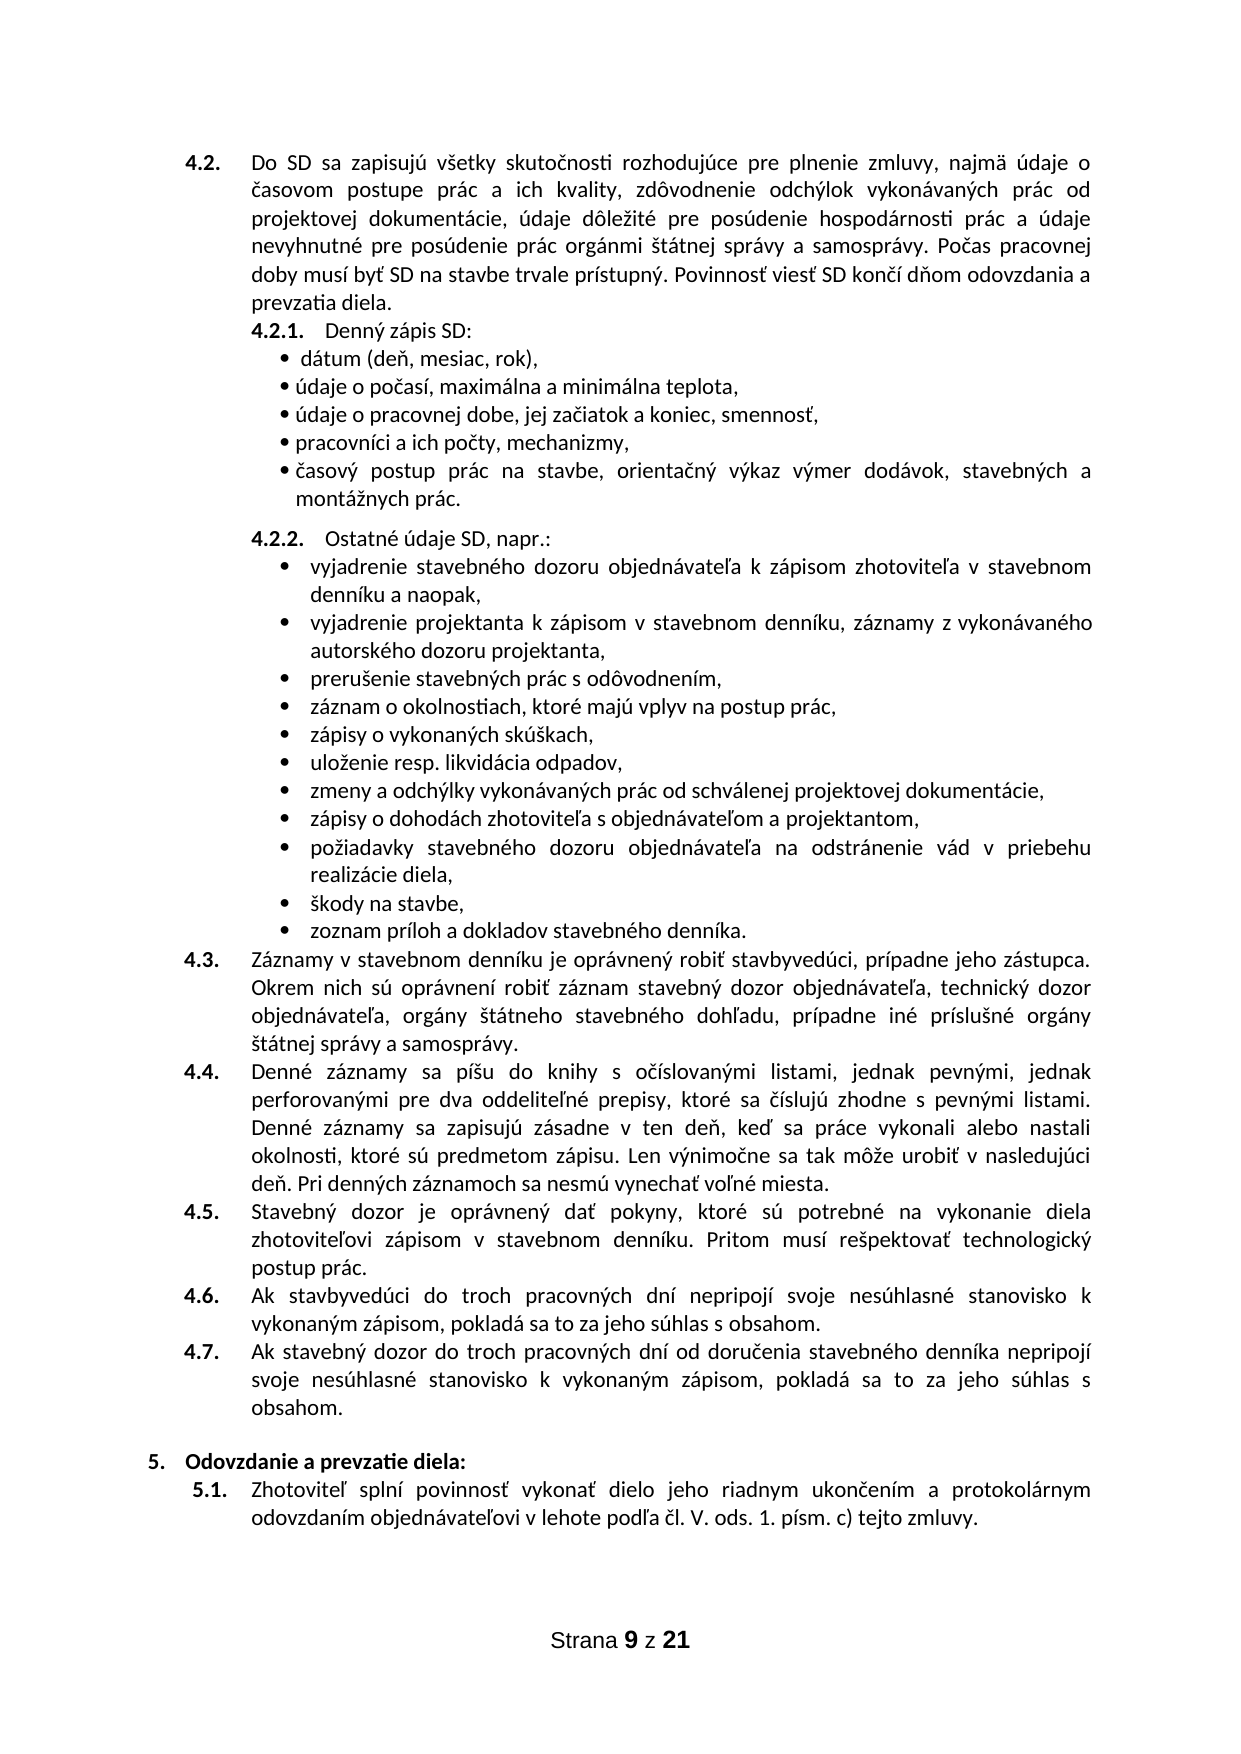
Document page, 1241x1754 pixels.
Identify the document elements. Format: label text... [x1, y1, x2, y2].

list zápisy o vykonaných skúškach, [281, 721, 1093, 748]
list zoznam príloh a dokladov stavebného denníka. [281, 917, 1093, 945]
list Ak stavbyvedúci do troch pracovných dní nepripojí svoje nesúhlasné stanovisko k vykonaným zápisom, pokladá sa to za jeho súhlas s obsahom. [184, 1281, 1093, 1337]
list pracovníci a ich počty, mechanizmy, [281, 428, 1093, 456]
list vyjadrenie stavebného dozoru objednávateľa k zápisom zhotoviteľa v stavebnom denníku a naopak, [281, 552, 1093, 608]
list Ak stavebný dozor do troch pracovných dní od doručenia stavebného denníka nepripojí svoje nesúhlasné stanovisko k vykonaným zápisom, pokladá sa to za jeho súhlas s obsahom. [184, 1337, 1093, 1421]
list zmeny a odchýlky vykonávaných prác od schválenej projektovej dokumentácie, [281, 777, 1093, 804]
list uloženie resp. likvidácia odpadov, [281, 748, 1093, 777]
list Do SD sa zapisujú všetky skutočnosti rozhodujúce pre plnenie zmluvy, najmä údaje o časovom postupe prác a ich kvality, zdôvodnenie odchýlok vykonávaných prác od projektovej dokumentácie, údaje dôležité pre posúdenie hospodárnosti prác a údaje nevyhnutné pre posúdenie prác orgánmi štátnej správy a samosprávy. Počas pracovnej doby musí byť SD na stavbe trvale prístupný. Povinnosť viesť SD končí dňom odovzdania a prevzatia diela. [185, 148, 1093, 316]
list dátum (deň, mesiac, rok), [281, 344, 1093, 372]
list zápisy o dohodách zhotoviteľa s objednávateľom a projektantom, [281, 804, 1093, 833]
list Denný zápis SD: [251, 316, 1093, 344]
list údaje o pracovnej dobe, jej začiatok a koniec, smennosť, [281, 400, 1093, 428]
list Denné záznamy sa píšu do knihy s očíslovanými listami, jednak pevnými, jednak perforovanými pre dva oddeliteľné prepisy, ktoré sa číslujú zhodne s pevnými listami. Denné záznamy sa zapisujú zásadne v ten deň, keď sa práce vykonali alebo nastali okolnosti, ktoré sú predmetom zápisu. Len výnimočne sa tak môže urobiť v nasledujúci deň. Pri denných záznamoch sa nesmú vynechať voľné miesta. [184, 1057, 1093, 1197]
list údaje o počasí, maximálna a minimálna teplota, [281, 372, 1093, 400]
list Stavebný dozor je oprávnený dať pokyny, ktoré sú potrebné na vykonanie diela zhotoviteľovi zápisom v stavebnom denníku. Pritom musí rešpektovať technologický postup prác. [184, 1197, 1093, 1281]
list požiadavky stavebného dozoru objednávateľa na odstránenie vád v priebehu realizácie diela, [281, 833, 1093, 889]
list vyjadrenie projektanta k zápisom v stavebnom denníku, záznamy z vykonávaného autorského dozoru projektanta, [281, 608, 1093, 664]
list Zhotoviteľ splní povinnosť vykonať dielo jeho riadnym ukončením a protokolárnym odovzdaním objednávateľovi v lehote podľa čl. V. ods. 1. písm. c) tejto zmluvy. [192, 1475, 1093, 1531]
list Odovzdanie a prevzatie diela: [148, 1447, 1093, 1475]
list Záznamy v stavebnom denníku je oprávnený robiť stavbyvedúci, prípadne jeho zástupca. Okrem nich sú oprávnení robiť záznam stavebný dozor objednávateľa, technický dozor objednávateľa, orgány štátneho stavebného dohľadu, prípadne iné príslušné orgány štátnej správy a samosprávy. [184, 945, 1093, 1057]
list škody na stavbe, [281, 889, 1093, 917]
list Ostatné údaje SD, napr.: [251, 524, 1093, 552]
list prerušenie stavebných prác s odôvodnením, [281, 664, 1093, 692]
list záznam o okolnostiach, ktoré majú vplyv na postup prác, [281, 692, 1093, 721]
list časový postup prác na stavbe, orientačný výkaz výmer dodávok, stavebných a montážnych prác. [281, 456, 1093, 512]
